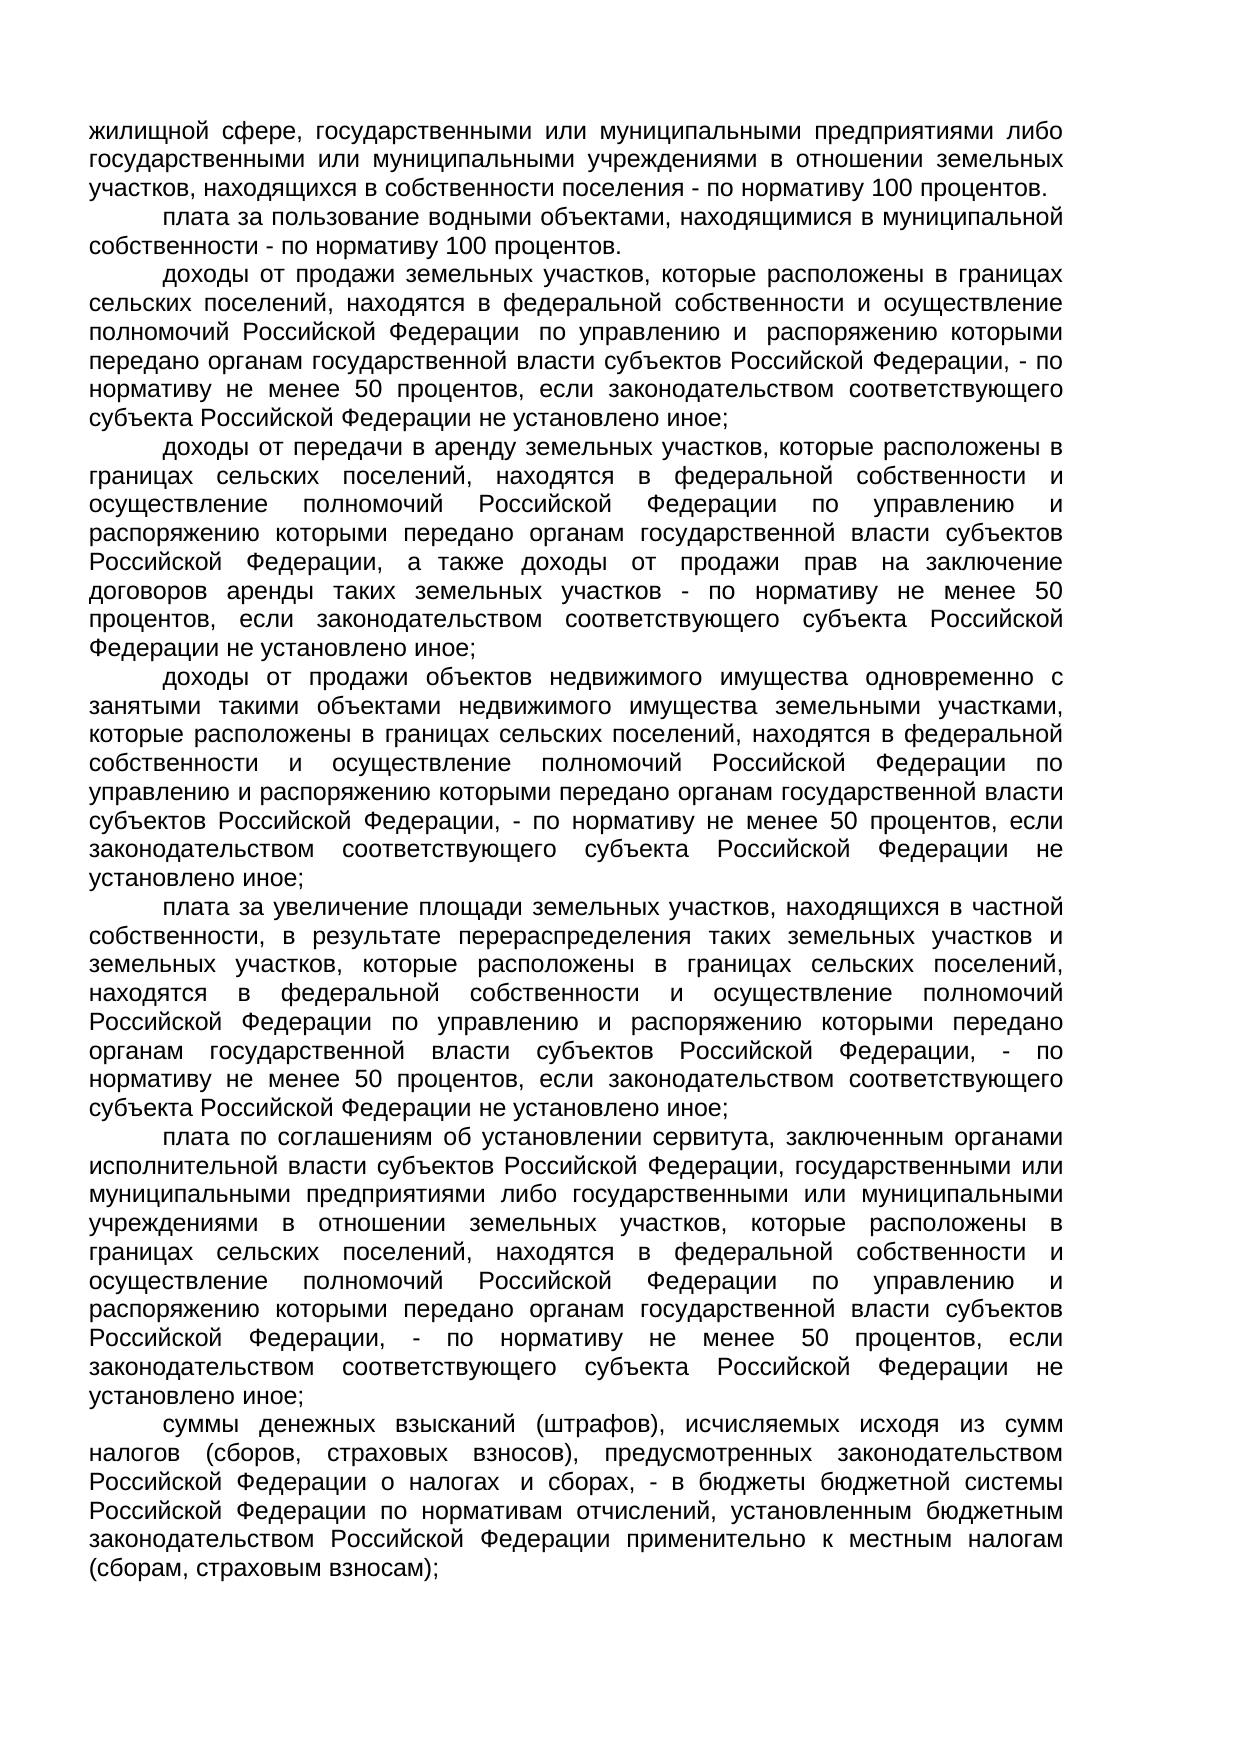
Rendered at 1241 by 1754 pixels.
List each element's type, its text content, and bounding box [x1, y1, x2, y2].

text жилищной сфере, государственными или муниципальными предприятиями либо государственными или муниципальными учреждениями в отношении земельных участков, находящихся в собственности поселения - по нормативу 100 процентов. [88, 116, 1063, 202]
text суммы денежных взысканий (штрафов), исчисляемых исходя из сумм налогов (сборов, страховых взносов), предусмотренных законодательством Российской Федерации о налогах и сборах, - в бюджеты бюджетной системы Российской Федерации по нормативам отчислений, установленным бюджетным законодательством Российской Федерации применительно к местным налогам (сборам, страховым взносам); [88, 1409, 1063, 1582]
text доходы от продажи земельных участков, которые расположены в границах сельских поселений, находятся в федеральной собственности и осуществление полномочий Российской Федерации по управлению и распоряжению которыми передано органам государственной власти субъектов Российской Федерации, - по нормативу не менее 50 процентов, если законодательством соответствующего субъекта Российской Федерации не установлено иное; [88, 259, 1063, 432]
text плата по соглашениям об установлении сервитута, заключенным органами исполнительной власти субъектов Российской Федерации, государственными или муниципальными предприятиями либо государственными или муниципальными учреждениями в отношении земельных участков, которые расположены в границах сельских поселений, находятся в федеральной собственности и осуществление полномочий Российской Федерации по управлению и распоряжению которыми передано органам государственной власти субъектов Российской Федерации, - по нормативу не менее 50 процентов, если законодательством соответствующего субъекта Российской Федерации не установлено иное; [88, 1122, 1063, 1409]
text доходы от продажи объектов недвижимого имущества одновременно с занятыми такими объектами недвижимого имущества земельными участками, которые расположены в границах сельских поселений, находятся в федеральной собственности и осуществление полномочий Российской Федерации по управлению и распоряжению которыми передано органам государственной власти субъектов Российской Федерации, - по нормативу не менее 50 процентов, если законодательством соответствующего субъекта Российской Федерации не установлено иное; [88, 662, 1063, 892]
text плата за пользование водными объектами, находящимися в муниципальной собственности - по нормативу 100 процентов. [88, 202, 1063, 259]
text плата за увеличение площади земельных участков, находящихся в частной собственности, в результате перераспределения таких земельных участков и земельных участков, которые расположены в границах сельских поселений, находятся в федеральной собственности и осуществление полномочий Российской Федерации по управлению и распоряжению которыми передано органам государственной власти субъектов Российской Федерации, - по нормативу не менее 50 процентов, если законодательством соответствующего субъекта Российской Федерации не установлено иное; [88, 892, 1063, 1122]
text доходы от передачи в аренду земельных участков, которые расположены в границах сельских поселений, находятся в федеральной собственности и осуществление полномочий Российской Федерации по управлению и распоряжению которыми передано органам государственной власти субъектов Российской Федерации, а также доходы от продажи прав на заключение договоров аренды таких земельных участков - по нормативу не менее 50 процентов, если законодательством соответствующего субъекта Российской Федерации не установлено иное; [88, 432, 1063, 662]
